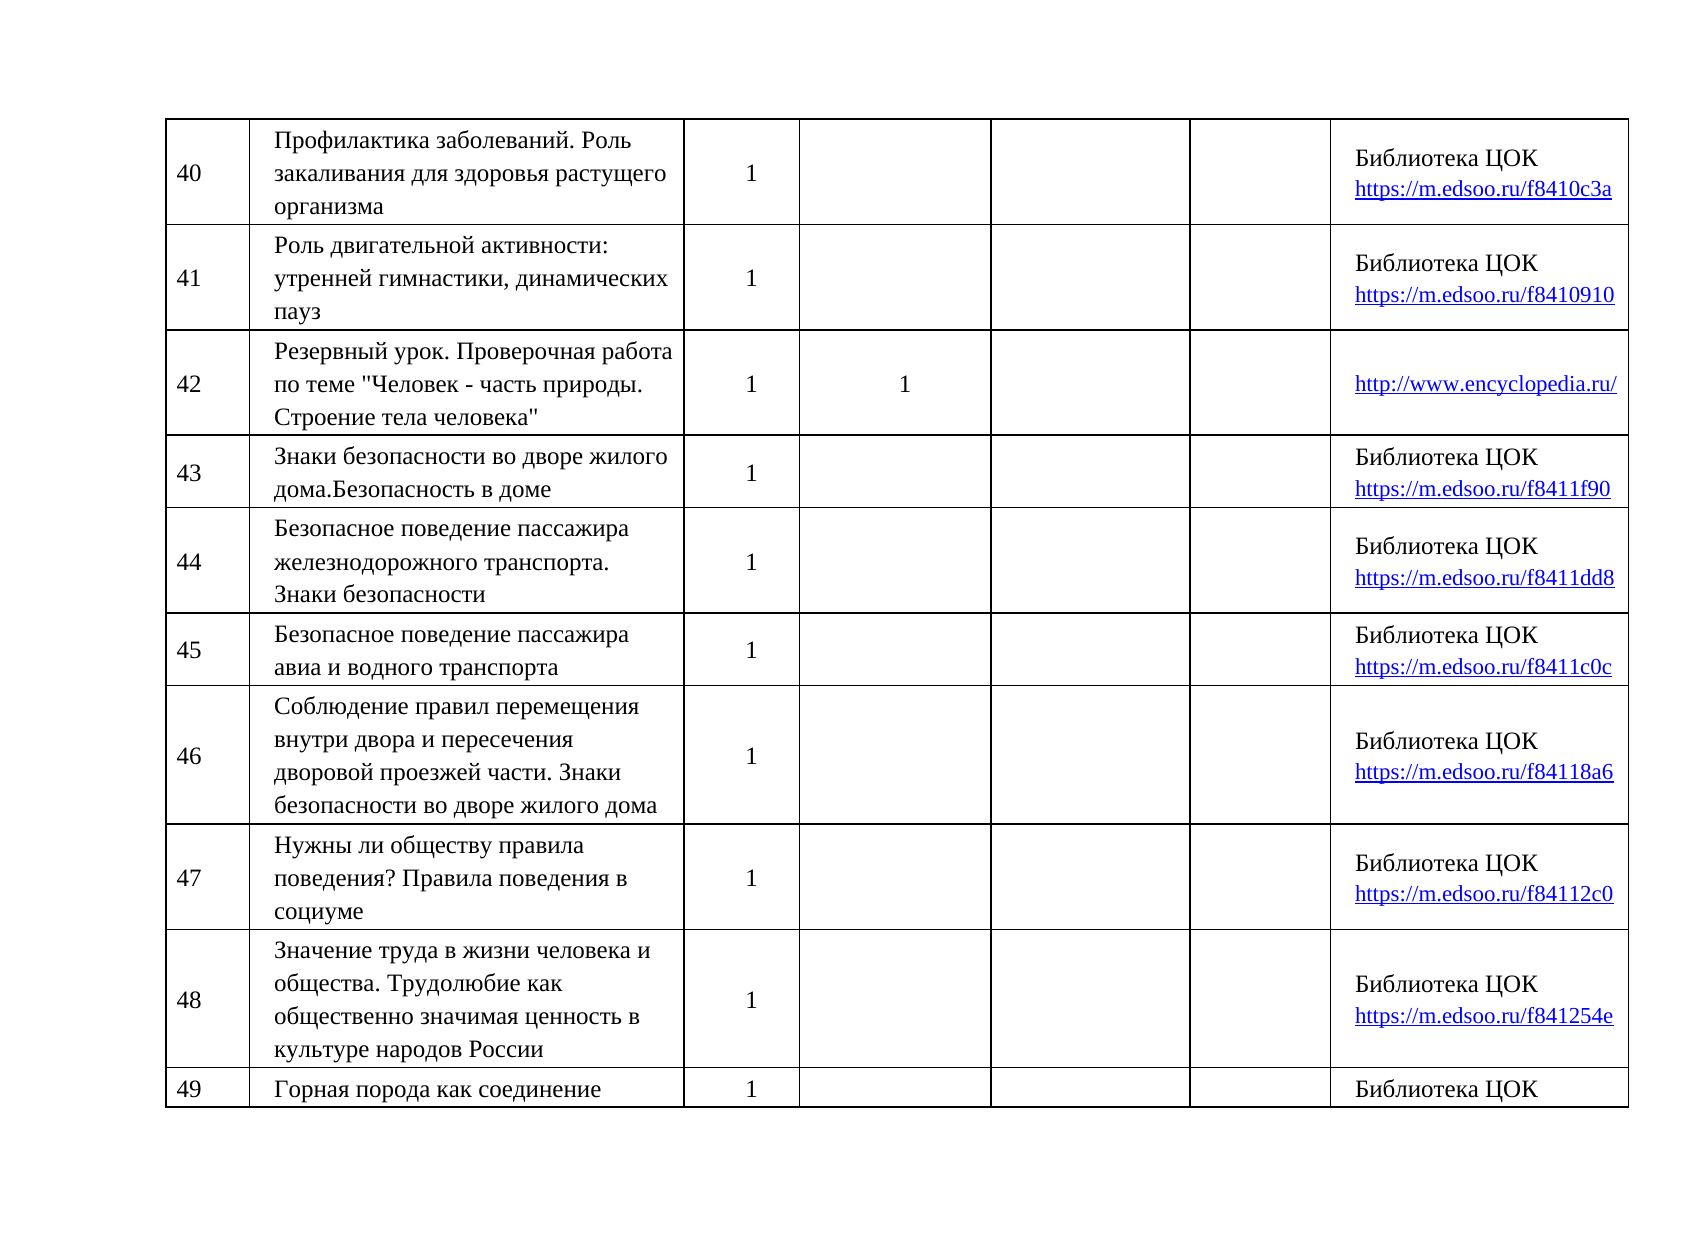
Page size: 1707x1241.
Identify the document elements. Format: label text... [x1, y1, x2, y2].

table_cell [800, 1068, 990, 1106]
table_cell Соблюдение правил перемещения внутри двора и пересечения дворовой проезжей части. Знаки безопасности во дворе жилого дома [250, 686, 683, 823]
table_cell [992, 686, 1189, 823]
table_cell [992, 930, 1189, 1067]
table_cell 1 [685, 120, 799, 223]
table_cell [1331, 1068, 1628, 1106]
table_cell 1 [685, 686, 799, 823]
table_cell [992, 331, 1189, 434]
table_cell Безопасное поведение пассажира железнодорожного транспорта. Знаки безопасности [250, 508, 683, 612]
table_cell 1 [685, 225, 799, 329]
table_cell [992, 825, 1189, 928]
table_cell [992, 436, 1189, 507]
table_cell [800, 614, 990, 684]
table_cell [800, 436, 990, 507]
table_cell [1191, 508, 1330, 612]
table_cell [250, 1068, 683, 1106]
table_cell 42 [167, 331, 249, 434]
table_cell 46 [167, 686, 249, 823]
table_cell 48 [167, 930, 249, 1067]
table_cell 1 [685, 614, 799, 684]
table_cell [1191, 120, 1330, 223]
table_cell 40 [167, 120, 249, 223]
table_cell [800, 825, 990, 928]
table_cell Значение труда в жизни человека и общества. Трудолюбие как общественно значимая ценность в культуре народов России [250, 930, 683, 1067]
table_cell Библиотека ЦОК https://m.edsoo.ru/f8410c3a [1331, 120, 1628, 223]
table_cell [1191, 436, 1330, 507]
table_cell Знаки безопасности во дворе жилого дома.Безопасность в доме [250, 436, 683, 507]
table_cell [992, 614, 1189, 684]
table_cell [800, 120, 990, 223]
table_cell 1 [685, 930, 799, 1067]
table_cell [1191, 1068, 1330, 1106]
table_cell 49 [167, 1068, 249, 1106]
table_cell 1 [800, 331, 990, 434]
table_cell [800, 225, 990, 329]
table_cell [800, 686, 990, 823]
table_cell Библиотека ЦОК https://m.edsoo.ru/f84112c0 [1331, 825, 1628, 928]
table_cell Библиотека ЦОК https://m.edsoo.ru/f8411f90 [1331, 436, 1628, 507]
table_cell [992, 1068, 1189, 1106]
table_cell Библиотека ЦОК https://m.edsoo.ru/f8411dd8 [1331, 508, 1628, 612]
table_cell [1191, 614, 1330, 684]
table_cell 1 [685, 825, 799, 928]
table_cell [1191, 686, 1330, 823]
table_cell 1 [685, 436, 799, 507]
table_cell 1 [685, 331, 799, 434]
table_cell 45 [167, 614, 249, 684]
table_cell 41 [167, 225, 249, 329]
table_cell [1191, 225, 1330, 329]
table_cell [992, 225, 1189, 329]
table_cell 47 [167, 825, 249, 928]
table_cell 43 [167, 436, 249, 507]
table_cell [992, 120, 1189, 223]
table_cell Профилактика заболеваний. Роль закаливания для здоровья растущего организма [250, 120, 683, 223]
table_cell [1191, 930, 1330, 1067]
table_cell Библиотека ЦОК https://m.edsoo.ru/f84118a6 [1331, 686, 1628, 823]
table_cell [1191, 331, 1330, 434]
table_cell Резервный урок. Проверочная работа по теме "Человек - часть природы. Строение тела человека" [250, 331, 683, 434]
table_cell http://www.encyclopedia.ru/ [1331, 331, 1628, 434]
table_cell Нужны ли обществу правила поведения? Правила поведения в социуме [250, 825, 683, 928]
table_cell 1 [685, 508, 799, 612]
table_cell Безопасное поведение пассажира авиа и водного транспорта [250, 614, 683, 684]
table_cell Библиотека ЦОК https://m.edsoo.ru/f8411c0c [1331, 614, 1628, 684]
table_cell Роль двигательной активности: утренней гимнастики, динамических пауз [250, 225, 683, 329]
table_cell Библиотека ЦОК https://m.edsoo.ru/f8410910 [1331, 225, 1628, 329]
table_cell Библиотека ЦОК https://m.edsoo.ru/f841254e [1331, 930, 1628, 1067]
table_cell [992, 508, 1189, 612]
table_cell [1191, 825, 1330, 928]
table_cell 44 [167, 508, 249, 612]
table_cell [800, 930, 990, 1067]
table_cell [800, 508, 990, 612]
table_cell 1 [685, 1068, 799, 1106]
